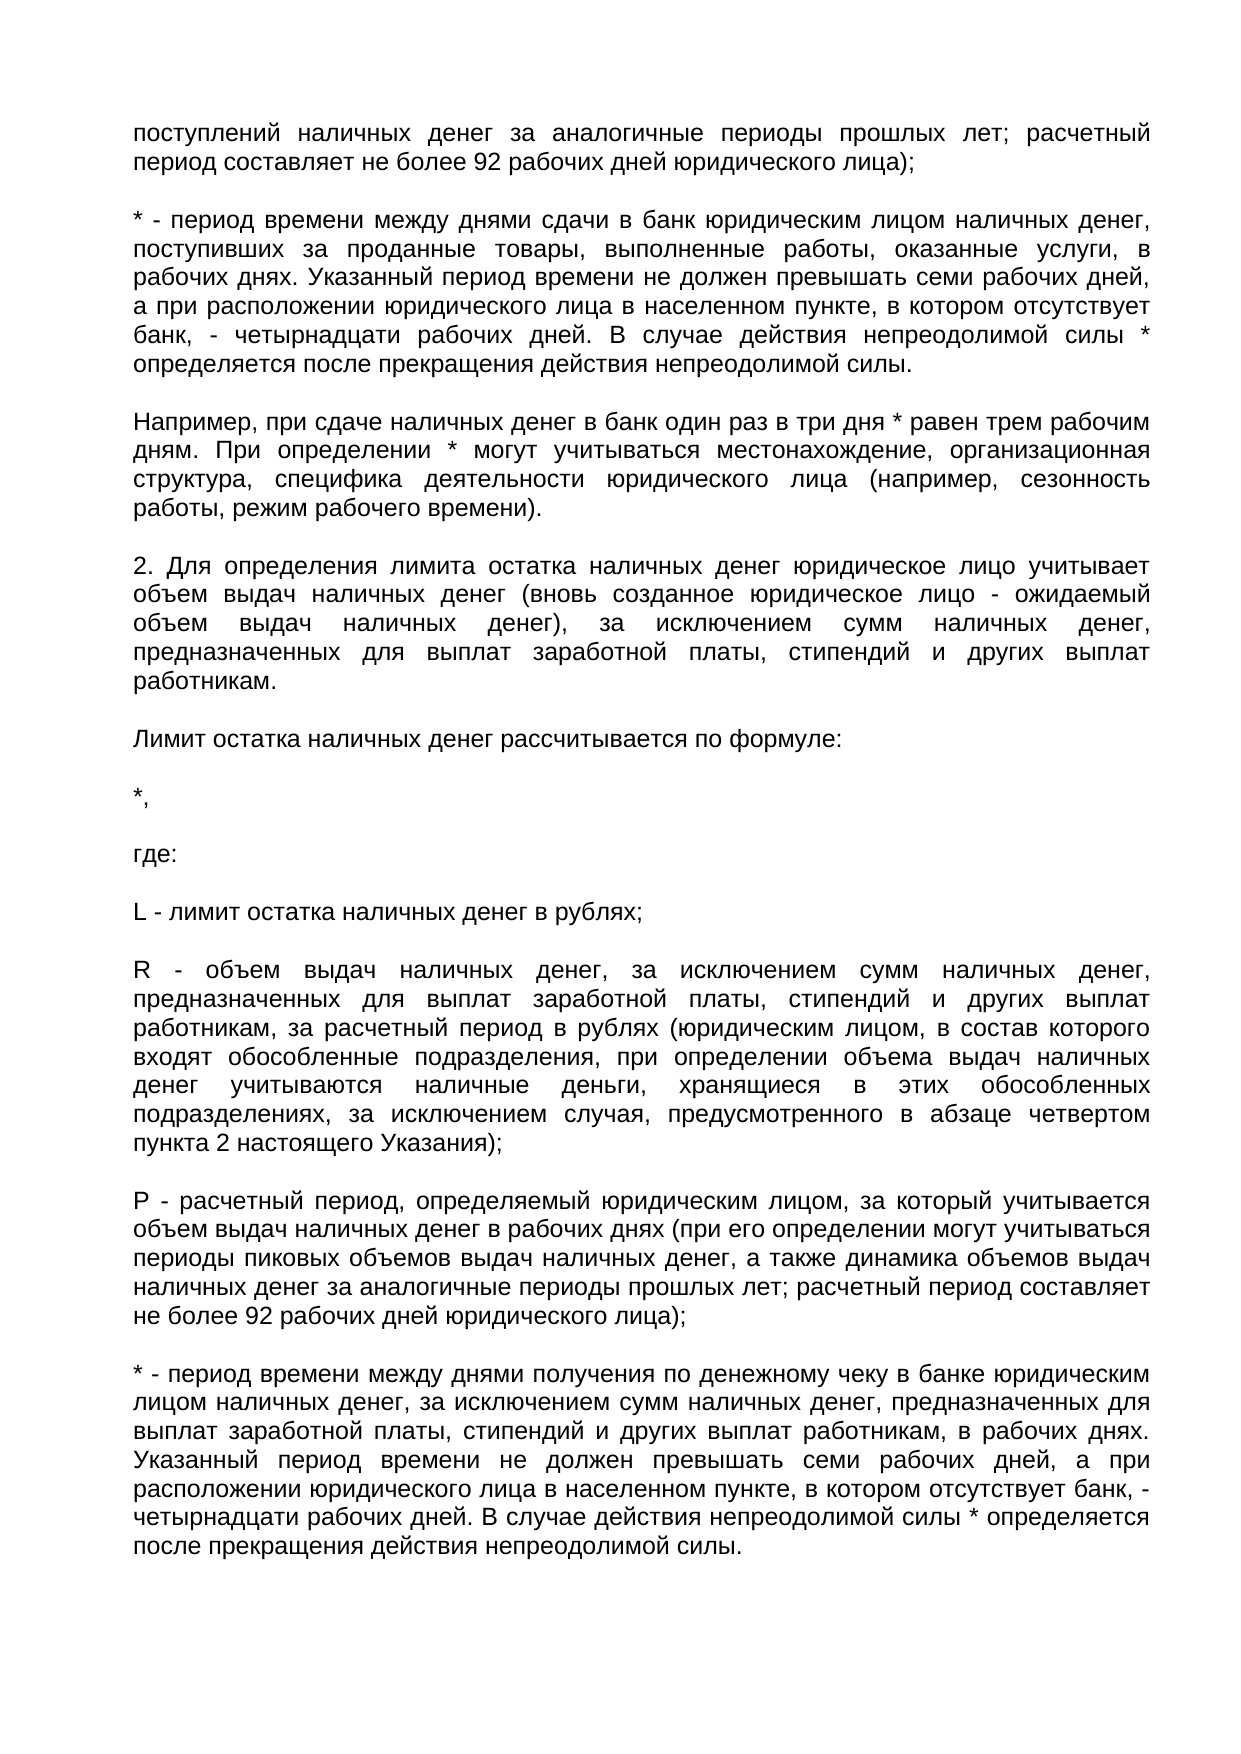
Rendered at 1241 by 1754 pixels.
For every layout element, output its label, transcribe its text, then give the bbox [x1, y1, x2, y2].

text 2. Для определения лимита остатка наличных денег юридическое лицо учитывает объем выдач наличных денег (вновь созданное юридическое лицо - ожидаемый объем выдач наличных денег), за исключением сумм наличных денег, предназначенных для выплат заработной платы, стипендий и других выплат работникам. [133, 551, 1152, 694]
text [133, 118, 1152, 176]
text * - период времени между днями сдачи в банк юридическим лицом наличных денег, поступивших за проданные товары, выполненные работы, оказанные услуги, в рабочих днях. Указанный период времени не должен превышать семи рабочих дней, а при расположении юридического лица в населенном пункте, в котором отсутствует банк, - четырнадцати рабочих дней. В случае действия непреодолимой силы * определяется после прекращения действия непреодолимой силы. [133, 205, 1152, 377]
text *, [133, 781, 1152, 810]
text * - период времени между днями получения по денежному чеку в банке юридическим лицом наличных денег, за исключением сумм наличных денег, предназначенных для выплат заработной платы, стипендий и других выплат работникам, в рабочих днях. Указанный период времени не должен превышать семи рабочих дней, а при расположении юридического лица в населенном пункте, в котором отсутствует банк, - четырнадцати рабочих дней. В случае действия непреодолимой силы * определяется после прекращения действия непреодолимой силы. [133, 1358, 1152, 1560]
text R - объем выдач наличных денег, за исключением сумм наличных денег, предназначенных для выплат заработной платы, стипендий и других выплат работникам, за расчетный период в рублях (юридическим лицом, в состав которого входят обособленные подразделения, при определении объема выдач наличных денег учитываются наличные деньги, хранящиеся в этих обособленных подразделениях, за исключением случая, предусмотренного в абзаце четвертом пункта 2 настоящего Указания); [133, 955, 1152, 1156]
text L - лимит остатка наличных денег в рублях; [133, 897, 1152, 926]
text Р - расчетный период, определяемый юридическим лицом, за который учитывается объем выдач наличных денег в рабочих днях (при его определении могут учитываться периоды пиковых объемов выдач наличных денег, а также динамика объемов выдач наличных денег за аналогичные периоды прошлых лет; расчетный период составляет не более 92 рабочих дней юридического лица); [133, 1186, 1152, 1329]
text Лимит остатка наличных денег рассчитывается по формуле: [133, 723, 1152, 752]
text где: [133, 839, 1152, 868]
text Например, при сдаче наличных денег в банк один раз в три дня * равен трем рабочим дням. При определении * могут учитываться местонахождение, организационная структура, специфика деятельности юридического лица (например, сезонность работы, режим рабочего времени). [133, 406, 1152, 521]
